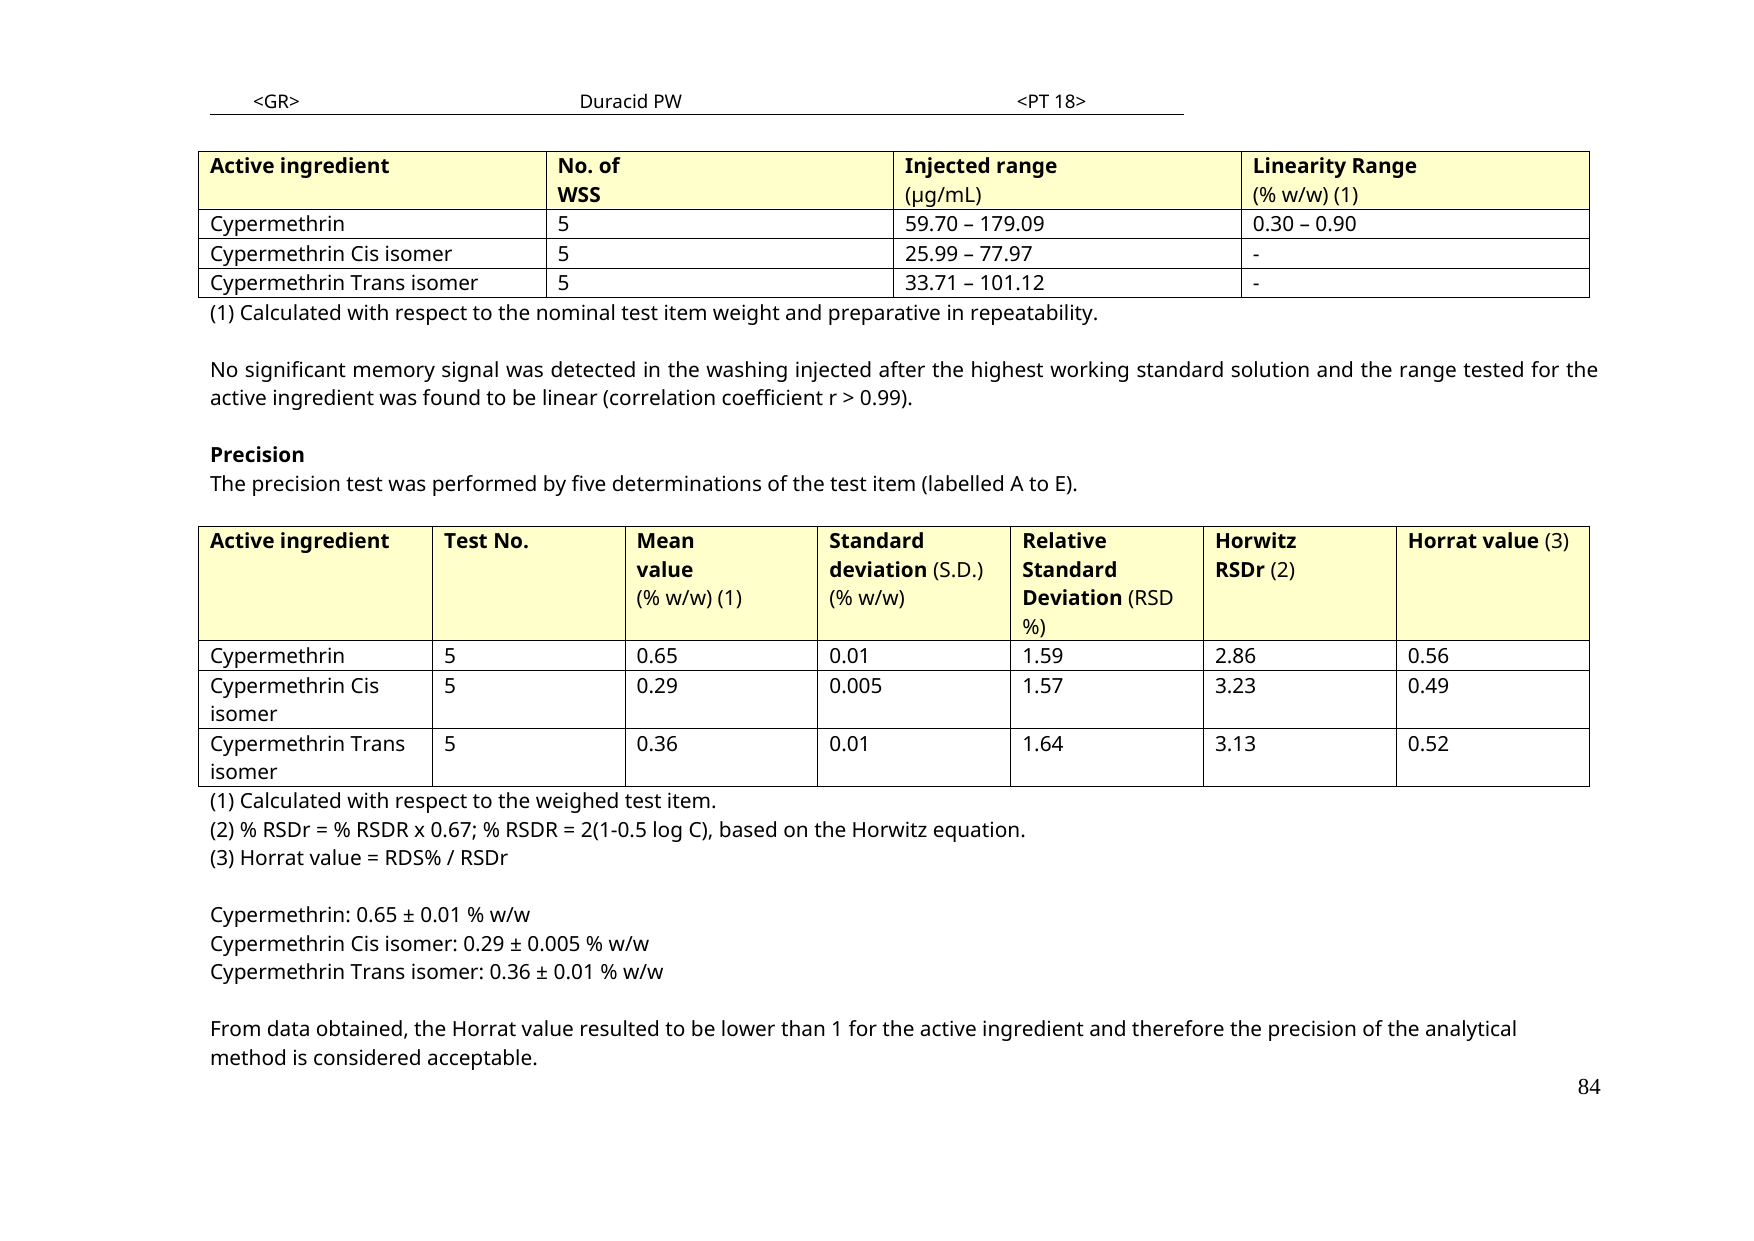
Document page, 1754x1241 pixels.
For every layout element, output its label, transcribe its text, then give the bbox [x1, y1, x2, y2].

table_cell 0.01 [818, 729, 1010, 786]
text Cypermethrin: 0.65 ± 0.01 % w/w [210, 900, 1600, 929]
table_cell 1.57 [1011, 671, 1203, 728]
table_cell Cypermethrin Cis isomer [199, 671, 432, 728]
table_cell 1.64 [1011, 729, 1203, 786]
table_header Active ingredient [199, 152, 546, 208]
table_cell 3.13 [1204, 729, 1396, 786]
table_header Horwitz RSDr (2) [1204, 527, 1396, 640]
table_cell 0.65 [626, 641, 817, 670]
table_cell 0.30 – 0.90 [1242, 210, 1589, 238]
text From data obtained, the Horrat value resulted to be lower than 1 for the active ingredient and therefore the precision of the analytical method is considered acceptable. [210, 1014, 1600, 1071]
table_header Active ingredient [199, 527, 432, 640]
table_cell 25.99 – 77.97 [894, 239, 1241, 267]
table_cell 5 [547, 239, 893, 267]
table_cell 5 [433, 641, 625, 670]
table_cell 3.23 [1204, 671, 1396, 728]
text No significant memory signal was detected in the washing injected after the highest working standard solution and the range tested for the active ingredient was found to be linear (correlation coefficient r > 0.99). [210, 355, 1600, 412]
table_cell 5 [547, 210, 893, 238]
text (1) Calculated with respect to the nominal test item weight and preparative in repeatability. [210, 298, 1600, 326]
text (3) Horrat value = RDS% / RSDr [210, 843, 1600, 872]
text Precision [210, 440, 1600, 469]
table_cell - [1242, 269, 1589, 297]
table_header Standard deviation (S.D.) (% w/w) [818, 527, 1010, 640]
table_cell Cypermethrin [199, 210, 546, 238]
table_cell 0.005 [818, 671, 1010, 728]
table_header Horrat value (3) [1397, 527, 1589, 640]
text Cypermethrin Cis isomer: 0.29 ± 0.005 % w/w [210, 929, 1600, 957]
table_cell 0.01 [818, 641, 1010, 670]
text Cypermethrin Trans isomer: 0.36 ± 0.01 % w/w [210, 957, 1600, 986]
table_cell 0.56 [1397, 641, 1589, 670]
text The precision test was performed by five determinations of the test item (labelled A to E). [210, 469, 1600, 497]
table_cell 5 [433, 671, 625, 728]
table_cell 33.71 – 101.12 [894, 269, 1241, 297]
table_header Linearity Range (% w/w) (1) [1242, 152, 1589, 208]
table_header Mean value (% w/w) (1) [626, 527, 817, 640]
text (2) % RSDr = % RSDR x 0.67; % RSDR = 2(1-0.5 log C), based on the Horwitz equation. [210, 815, 1600, 843]
table_cell Cypermethrin [199, 641, 432, 670]
table_header No. of WSS [547, 152, 893, 208]
text (1) Calculated with respect to the weighed test item. [210, 787, 1600, 815]
table_header Relative Standard Deviation (RSD%) [1011, 527, 1203, 640]
table_cell 0.29 [626, 671, 817, 728]
table_header Test No. [433, 527, 625, 640]
table_cell 59.70 – 179.09 [894, 210, 1241, 238]
table_header Injected range (μg/mL) [894, 152, 1241, 208]
table_cell 5 [547, 269, 893, 297]
table_cell 0.36 [626, 729, 817, 786]
table_cell 0.49 [1397, 671, 1589, 728]
table_cell 1.59 [1011, 641, 1203, 670]
table_cell 0.52 [1397, 729, 1589, 786]
table_cell Cypermethrin Trans isomer [199, 729, 432, 786]
table_cell 2.86 [1204, 641, 1396, 670]
table_cell 5 [433, 729, 625, 786]
table_cell Cypermethrin Trans isomer [199, 269, 546, 297]
table_cell Cypermethrin Cis isomer [199, 239, 546, 267]
table_cell - [1242, 239, 1589, 267]
